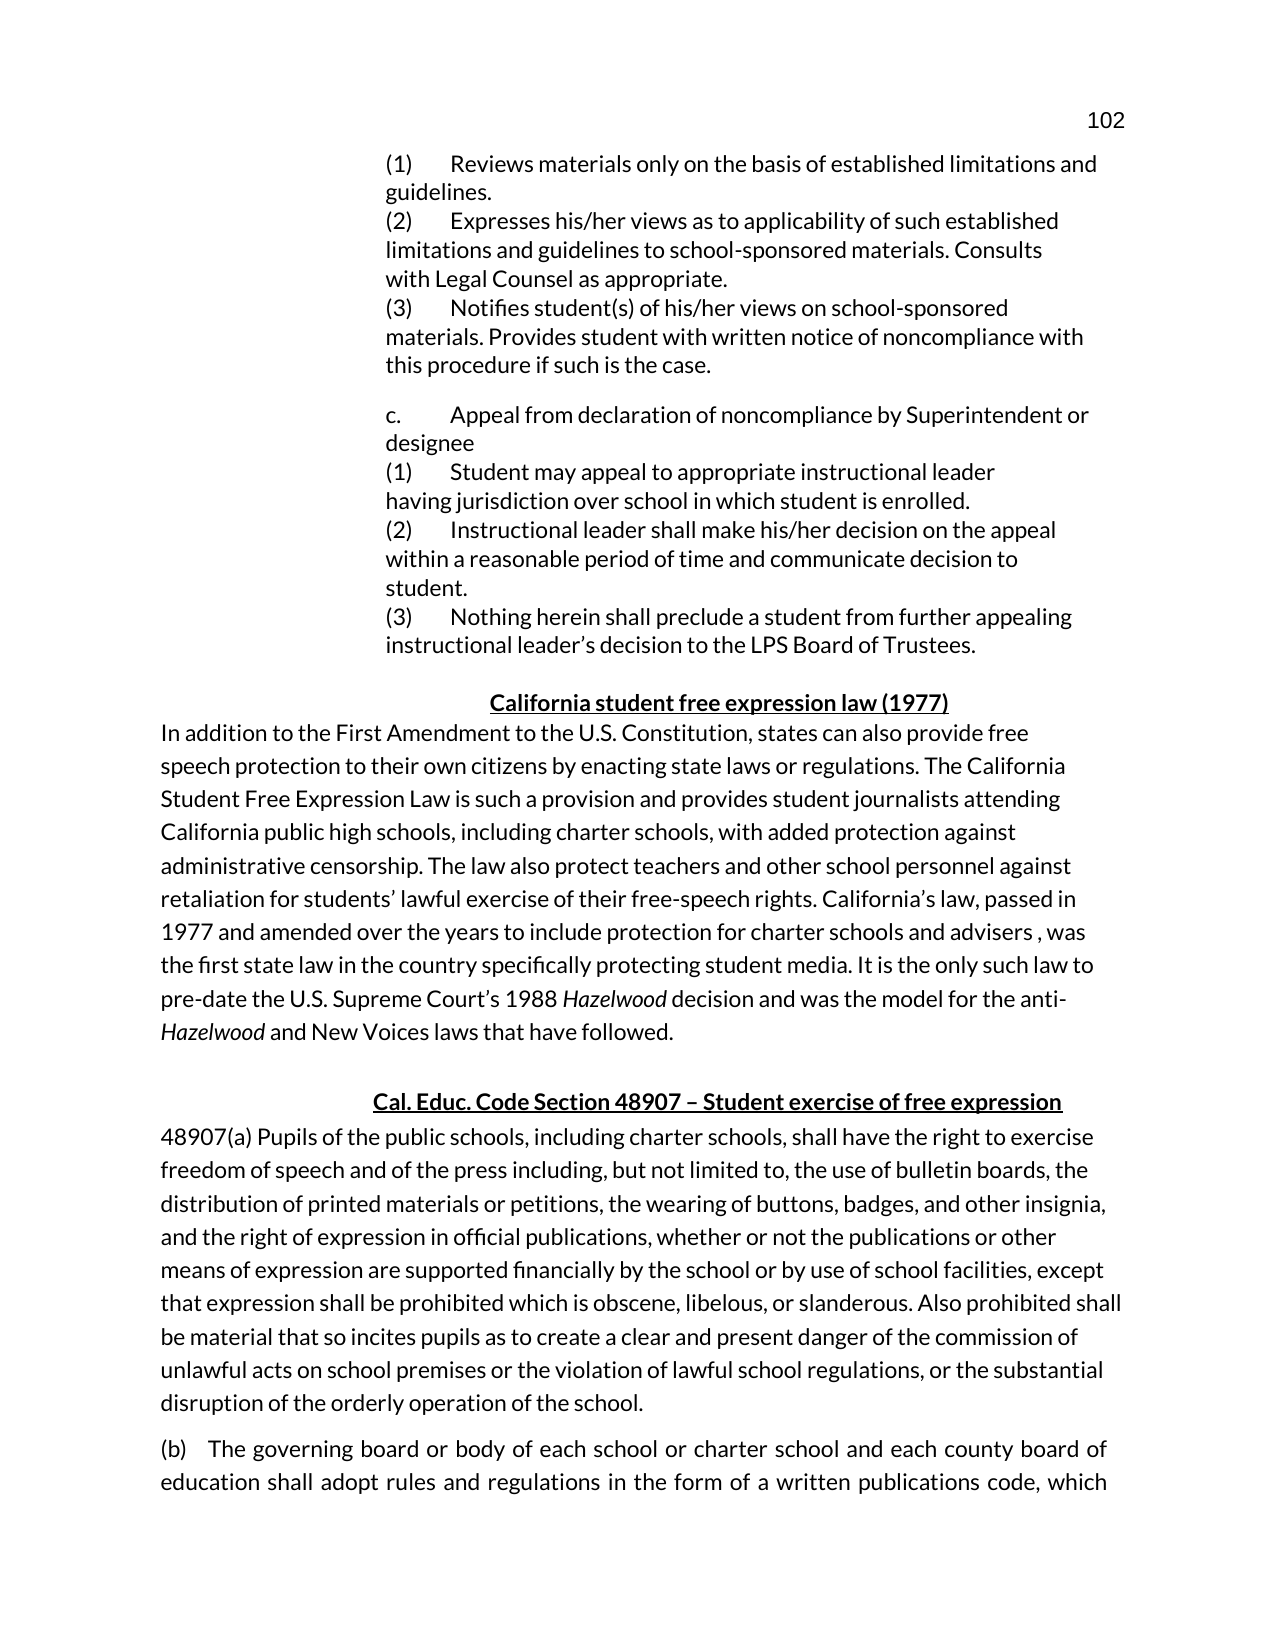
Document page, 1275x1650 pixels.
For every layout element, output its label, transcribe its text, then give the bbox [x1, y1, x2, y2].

text In addition to the First Amendment to the U.S. Constitution, states can also provide free speech protection to their own citizens by enacting state laws or regulations. The California Student Free Expression Law is such a provision and provides student journalists attending California public high schools, including charter schools, with added protection against administrative censorship. The law also protect teachers and other school personnel against retaliation for students’ lawful exercise of their free-speech rights. California’s law, passed in 1977 and amended over the years to include protection for charter schools and advisers , was the first state law in the country specifically protecting student media. It is the only such law to pre-date the U.S. Supreme Court’s 1988 Hazelwood decision and was the model for the anti-Hazelwood and New Voices laws that have followed. [160, 718, 1102, 1045]
text (1) Reviews materials only on the basis of established limitations and guidelines. [385, 150, 1125, 205]
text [160, 1435, 1108, 1495]
text (3) Notifies student(s) of his/her views on school-sponsored materials. Provides student with written notice of noncompliance with this procedure if such is the case. [385, 294, 1110, 379]
text 48907(a) Pupils of the public schools, including charter schools, shall have the right to exercise freedom of speech and of the press including, but not limited to, the use of bulletin boards, the distribution of printed materials or petitions, the wearing of buttons, badges, and other insignia, and the right of expression in official publications, whether or not the publications or other means of expression are supported financially by the school or by use of school facilities, except that expression shall be prohibited which is obscene, libelous, or slanderous. Also prohibited shall be material that so incites pupils as to create a clear and present danger of the commission of unlawful acts on school premises or the violation of lawful school regulations, or the substantial disruption of the orderly operation of the school. [160, 1123, 1123, 1416]
text (1) Student may appeal to appropriate instructional leader having jurisdiction over school in which student is enrolled. [385, 458, 1056, 514]
text (2) Instructional leader shall make his/her decision on the appeal within a reasonable period of time and communicate decision to student. [385, 516, 1083, 601]
text c. Appeal from declaration of noncompliance by Superintendent or designee [385, 401, 1125, 456]
text (2) Expresses his/her views as to applicability of such established limitations and guidelines to school-sponsored materials. Consults with Legal Counsel as appropriate. [385, 207, 1083, 292]
subtitle Cal. Educ. Code Section 48907 – Student exercise of free expression [373, 1087, 1125, 1115]
text (3) Nothing herein shall preclude a student from further appealing instructional leader’s decision to the LPS Board of Trustees. [385, 602, 1112, 659]
subtitle California student free expression law (1977) [489, 689, 1125, 716]
